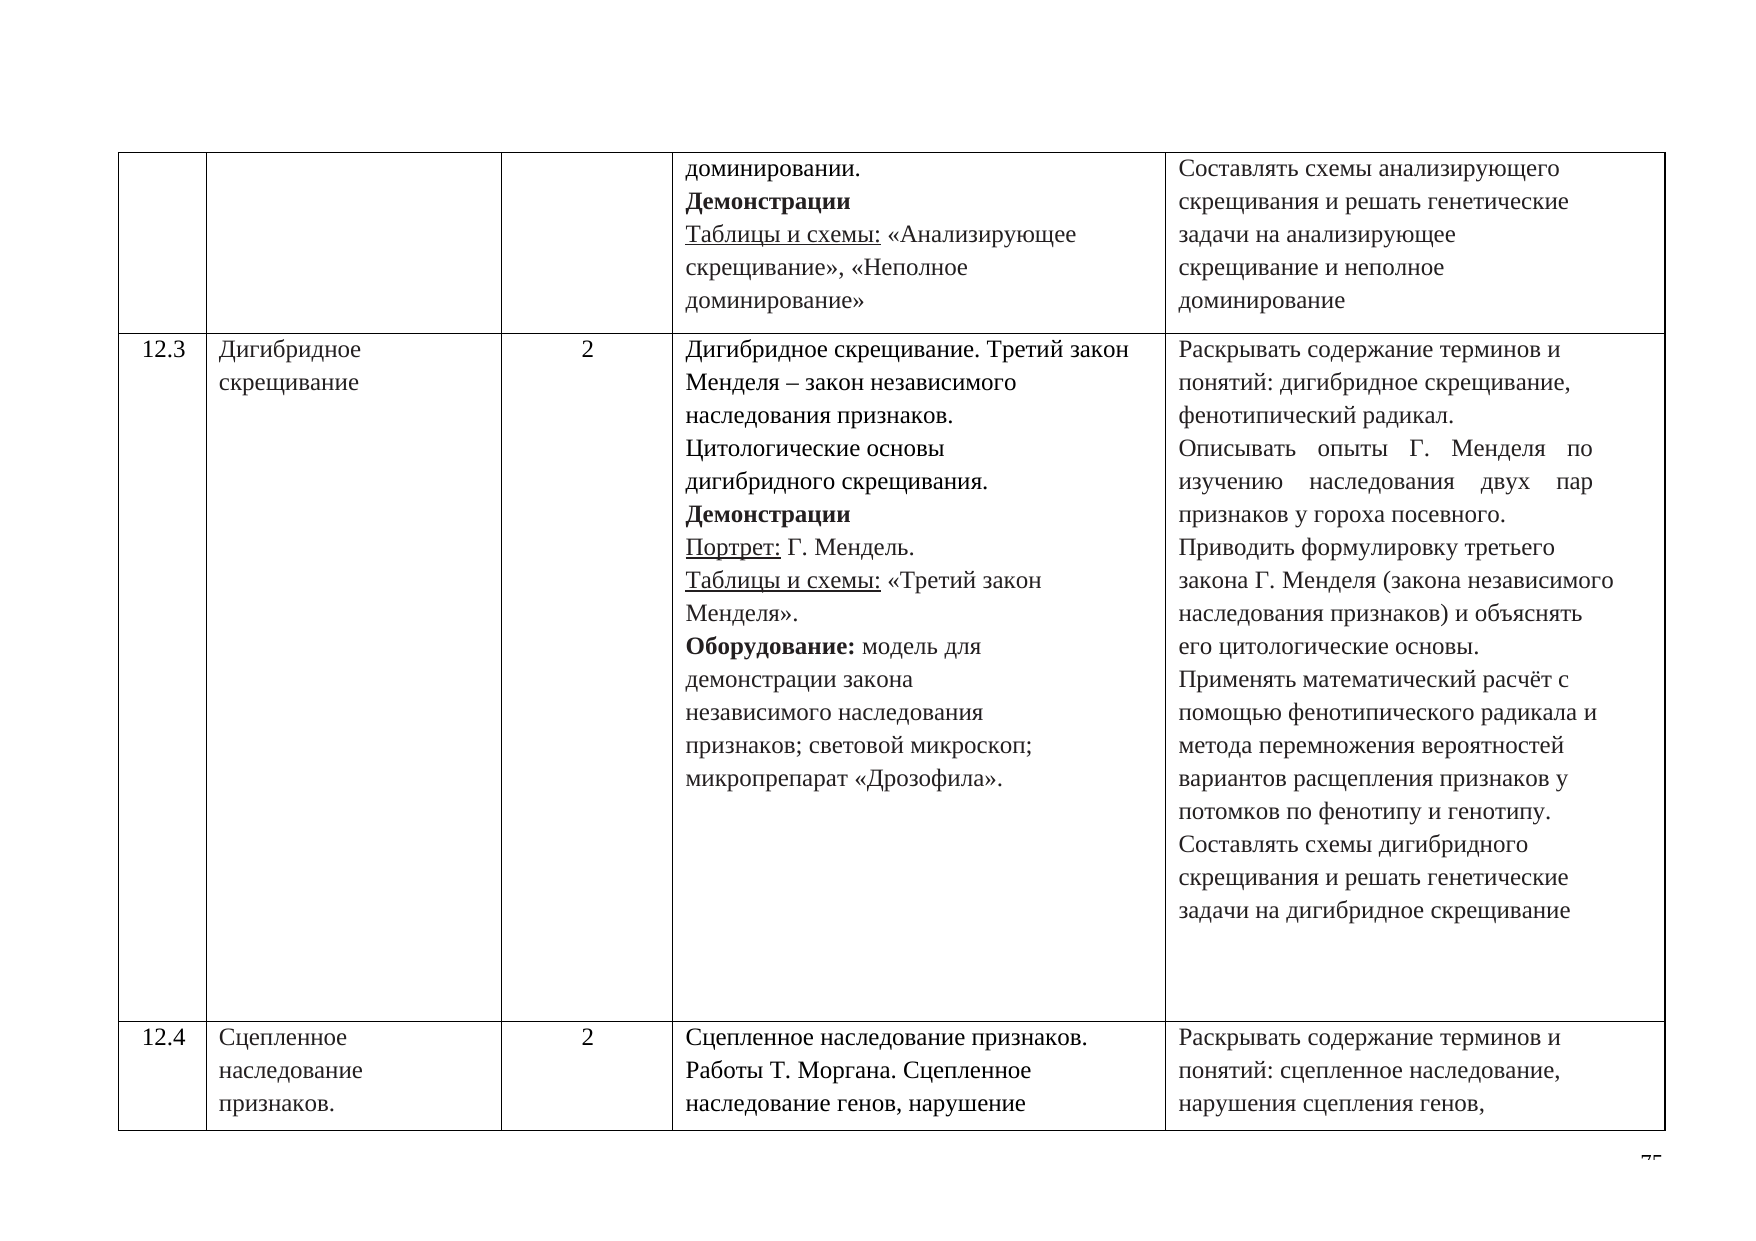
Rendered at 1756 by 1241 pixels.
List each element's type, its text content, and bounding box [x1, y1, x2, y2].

table_header [502, 153, 672, 333]
table_header [119, 153, 206, 333]
table_cell 2 [502, 1022, 672, 1130]
table_cell Дигибридное скрещивание. Третий закон Менделя – закон независимого наследования признаков. Цитологические основы дигибридного скрещивания. Демонстрации Портрет: Г. Мендель. Таблицы и схемы: «Третий закон Менделя». Оборудование: модель для демонстрации закона независимого наследования признаков; световой микроскоп; микропрепарат «Дрозофила». [673, 334, 1165, 1021]
table_header доминировании. Демонстрации Таблицы и схемы: «Анализирующее скрещивание», «Неполное доминирование» [673, 153, 1165, 333]
table_cell Раскрывать содержание терминов и понятий: дигибридное скрещивание, фенотипический радикал. Описывать опыты Г. Менделя по изучению наследования двух пар признаков у гороха посевного. Приводить формулировку третьего закона Г. Менделя (закона независимого наследования признаков) и объяснять его цитологические основы. Применять математический расчёт с помощью фенотипического радикала и метода перемножения вероятностей вариантов расщепления признаков у потомков по фенотипу и генотипу. Составлять схемы дигибридного скрещивания и решать генетические задачи на дигибридное скрещивание [1166, 334, 1664, 1021]
table_cell Сцепленное наследование признаков. [207, 1022, 501, 1130]
table_header [207, 153, 501, 333]
table_cell 12.3 [119, 334, 206, 1021]
table_header Составлять схемы анализирующего скрещивания и решать генетические задачи на анализирующее скрещивание и неполное доминирование [1166, 153, 1664, 333]
table_cell Дигибридное скрещивание [207, 334, 501, 1021]
table_cell Сцепленное наследование признаков. Работы Т. Моргана. Сцепленное наследование генов, нарушение [673, 1022, 1165, 1130]
table_cell Раскрывать содержание терминов и понятий: сцепленное наследование, нарушения сцепления генов, [1166, 1022, 1664, 1130]
table_cell 2 [502, 334, 672, 1021]
table_cell 12.4 [119, 1022, 206, 1130]
